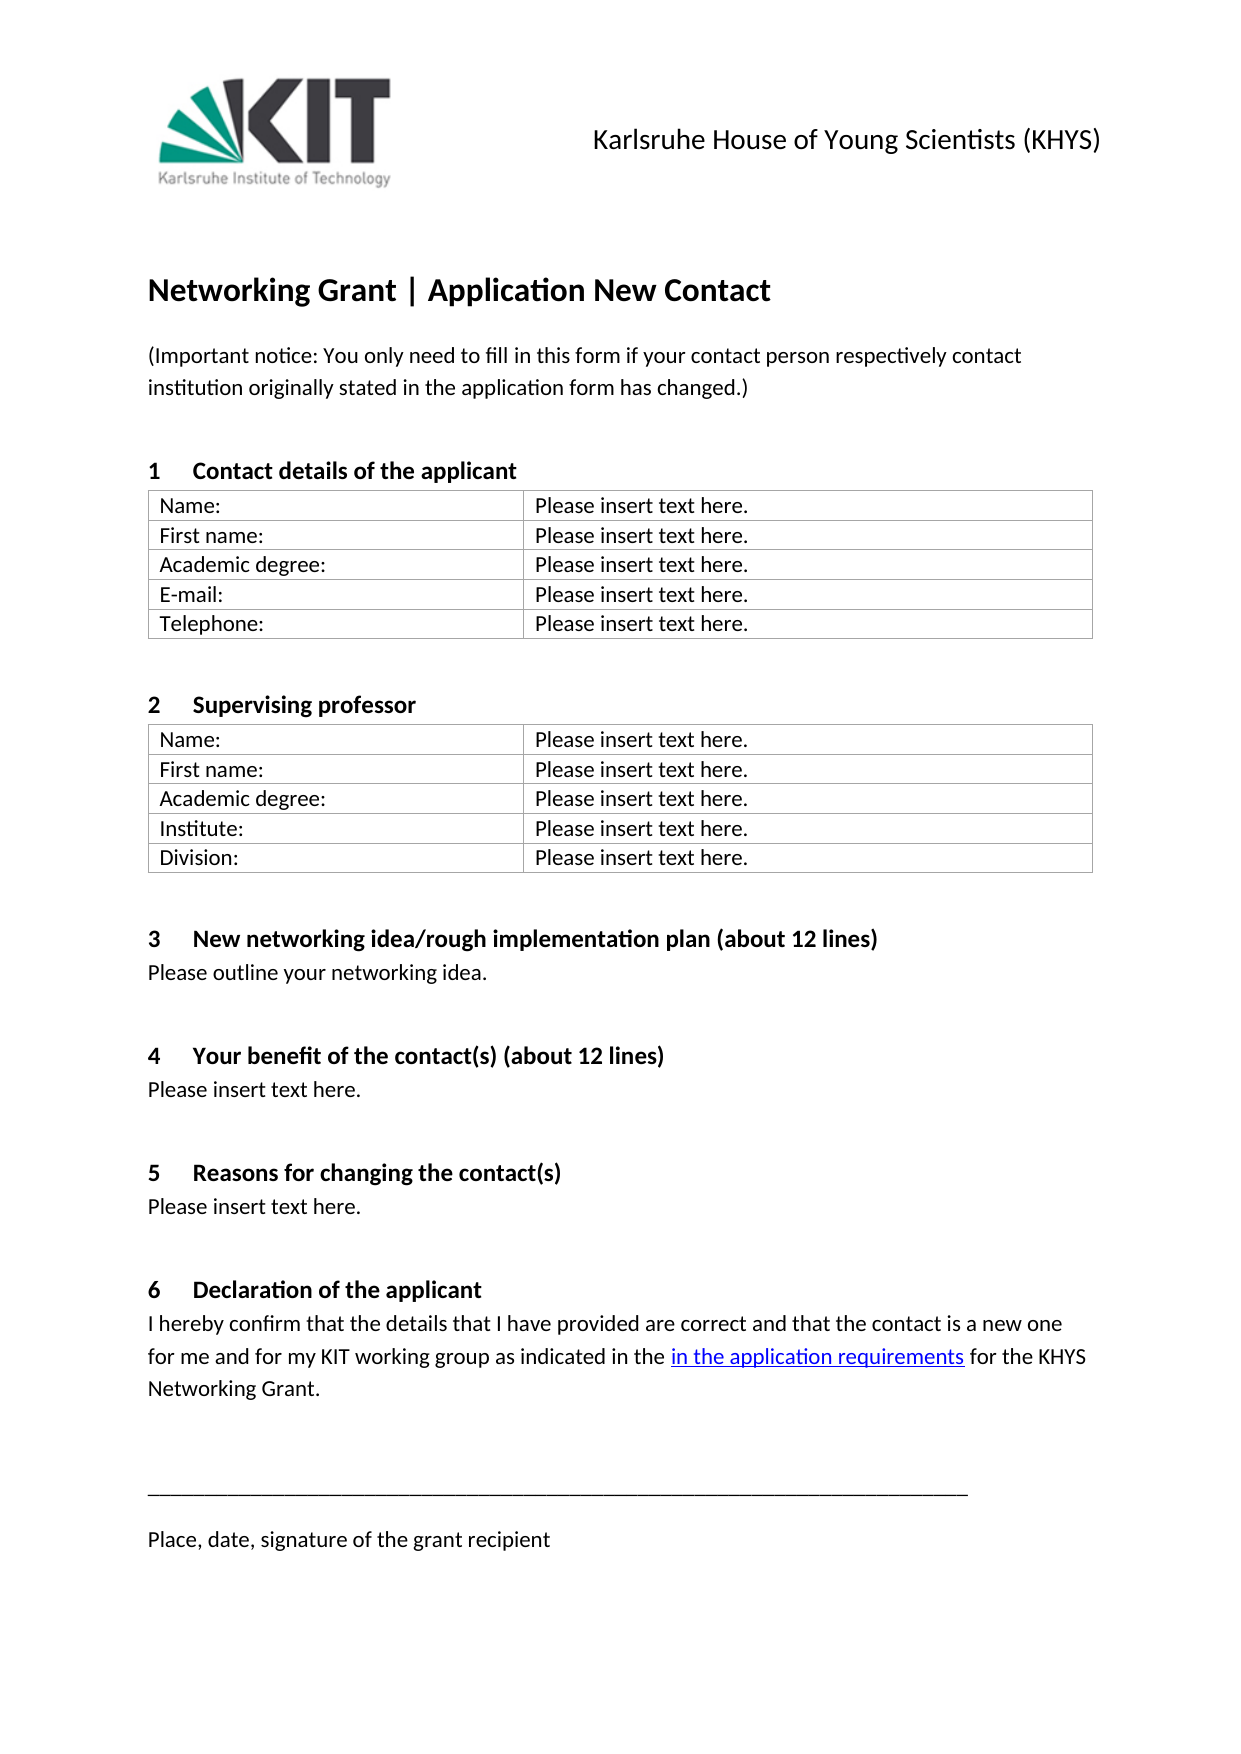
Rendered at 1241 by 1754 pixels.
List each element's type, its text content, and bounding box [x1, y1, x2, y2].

table_cell First name: [149, 755, 523, 783]
text ________________________________________________________________________ [148, 1472, 1093, 1500]
table_header Name: [149, 491, 523, 520]
table_header Name: [149, 725, 523, 754]
subtitle Your benefit of the contact(s) (about 12 lines) [148, 1040, 1093, 1071]
text Place, date, signature of the grant recipient [148, 1525, 1093, 1553]
table_cell Division: [149, 844, 523, 872]
table_cell Telephone: [149, 610, 523, 638]
subtitle Networking Grant | Application New Contact [148, 269, 1093, 310]
subtitle New networking idea/rough implementation plan (about 12 lines) [148, 923, 1093, 953]
subtitle Reasons for changing the contact(s) [148, 1157, 1093, 1188]
table_cell First name: [149, 521, 523, 549]
picture [147, 73, 401, 192]
text (Important notice: You only need to fill in this form if your contact person respectively contact institution originally stated in the application form has changed.) [148, 341, 1093, 401]
subtitle Contact details of the applicant [148, 455, 1093, 486]
subtitle Declaration of the applicant [148, 1274, 1093, 1305]
table_cell Academic degree: [149, 784, 523, 813]
table_cell Academic degree: [149, 550, 523, 579]
table_cell E-mail: [149, 580, 523, 608]
list I hereby confirm that the details that I have provided are correct and that the contact is a new one for me and for my KIT working group as indicated in the in the application requirements for the KHYS Networking Grant. [148, 1309, 1093, 1402]
table_cell Institute: [149, 814, 523, 842]
subtitle Supervising professor [148, 689, 1093, 719]
